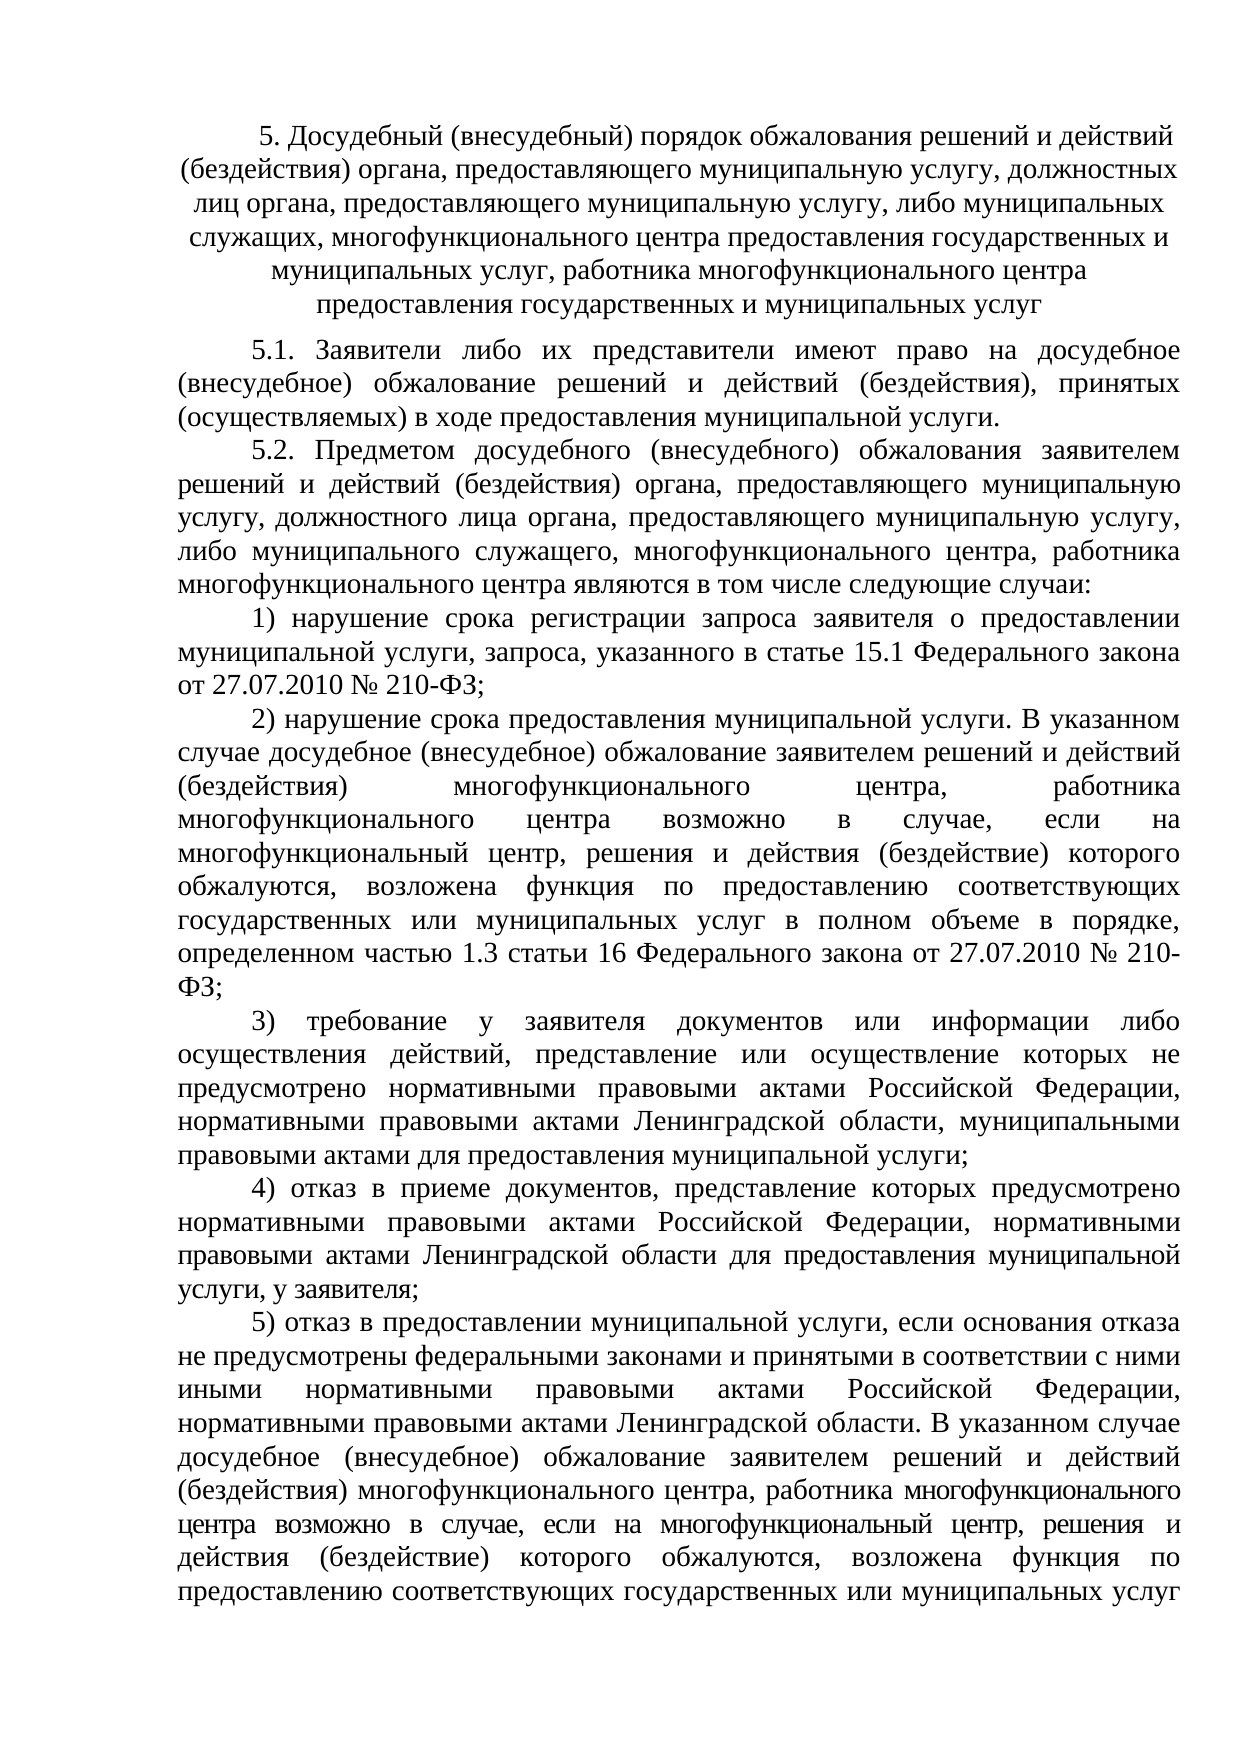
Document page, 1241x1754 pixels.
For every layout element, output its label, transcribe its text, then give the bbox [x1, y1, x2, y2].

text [177, 1304, 1181, 1606]
text 5.1. Заявители либо их представители имеют право на досудебное (внесудебное) обжалование решений и действий (бездействия), принятых (осуществляемых) в ходе предоставления муниципальной услуги. [177, 332, 1181, 432]
text 1) нарушение срока регистрации запроса заявителя о предоставлении муниципальной услуги, запроса, указанного в статье 15.1 Федерального закона от 27.07.2010 № 210-ФЗ; [177, 600, 1181, 701]
text 5. Досудебный (внесудебный) порядок обжалования решений и действий (бездействия) органа, предоставляющего муниципальную услугу, должностных лиц органа, предоставляющего муниципальную услугу, либо муниципальных служащих, многофункционального центра предоставления государственных и муниципальных услуг, работника многофункционального центра предоставления государственных и муниципальных услуг [177, 118, 1181, 319]
text 4) отказ в приеме документов, представление которых предусмотрено нормативными правовыми актами Российской Федерации, нормативными правовыми актами Ленинградской области для предоставления муниципальной услуги, у заявителя; [177, 1170, 1181, 1304]
text 5.2. Предметом досудебного (внесудебного) обжалования заявителем решений и действий (бездействия) органа, предоставляющего муниципальную услугу, должностного лица органа, предоставляющего муниципальную услугу, либо муниципального служащего, многофункционального центра, работника многофункционального центра являются в том числе следующие случаи: [177, 432, 1181, 600]
text 3) требование у заявителя документов или информации либо осуществления действий, представление или осуществление которых не предусмотрено нормативными правовыми актами Российской Федерации, нормативными правовыми актами Ленинградской области, муниципальными правовыми актами для предоставления муниципальной услуги; [177, 1003, 1181, 1170]
text 2) нарушение срока предоставления муниципальной услуги. В указанном случае досудебное (внесудебное) обжалование заявителем решений и действий (бездействия) многофункционального центра, работника многофункционального центра возможно в случае, если на многофункциональный центр, решения и действия (бездействие) которого обжалуются, возложена функция по предоставлению соответствующих государственных или муниципальных услуг в полном объеме в порядке, определенном частью 1.3 статьи 16 Федерального закона от 27.07.2010 № 210-ФЗ; [177, 701, 1181, 1003]
